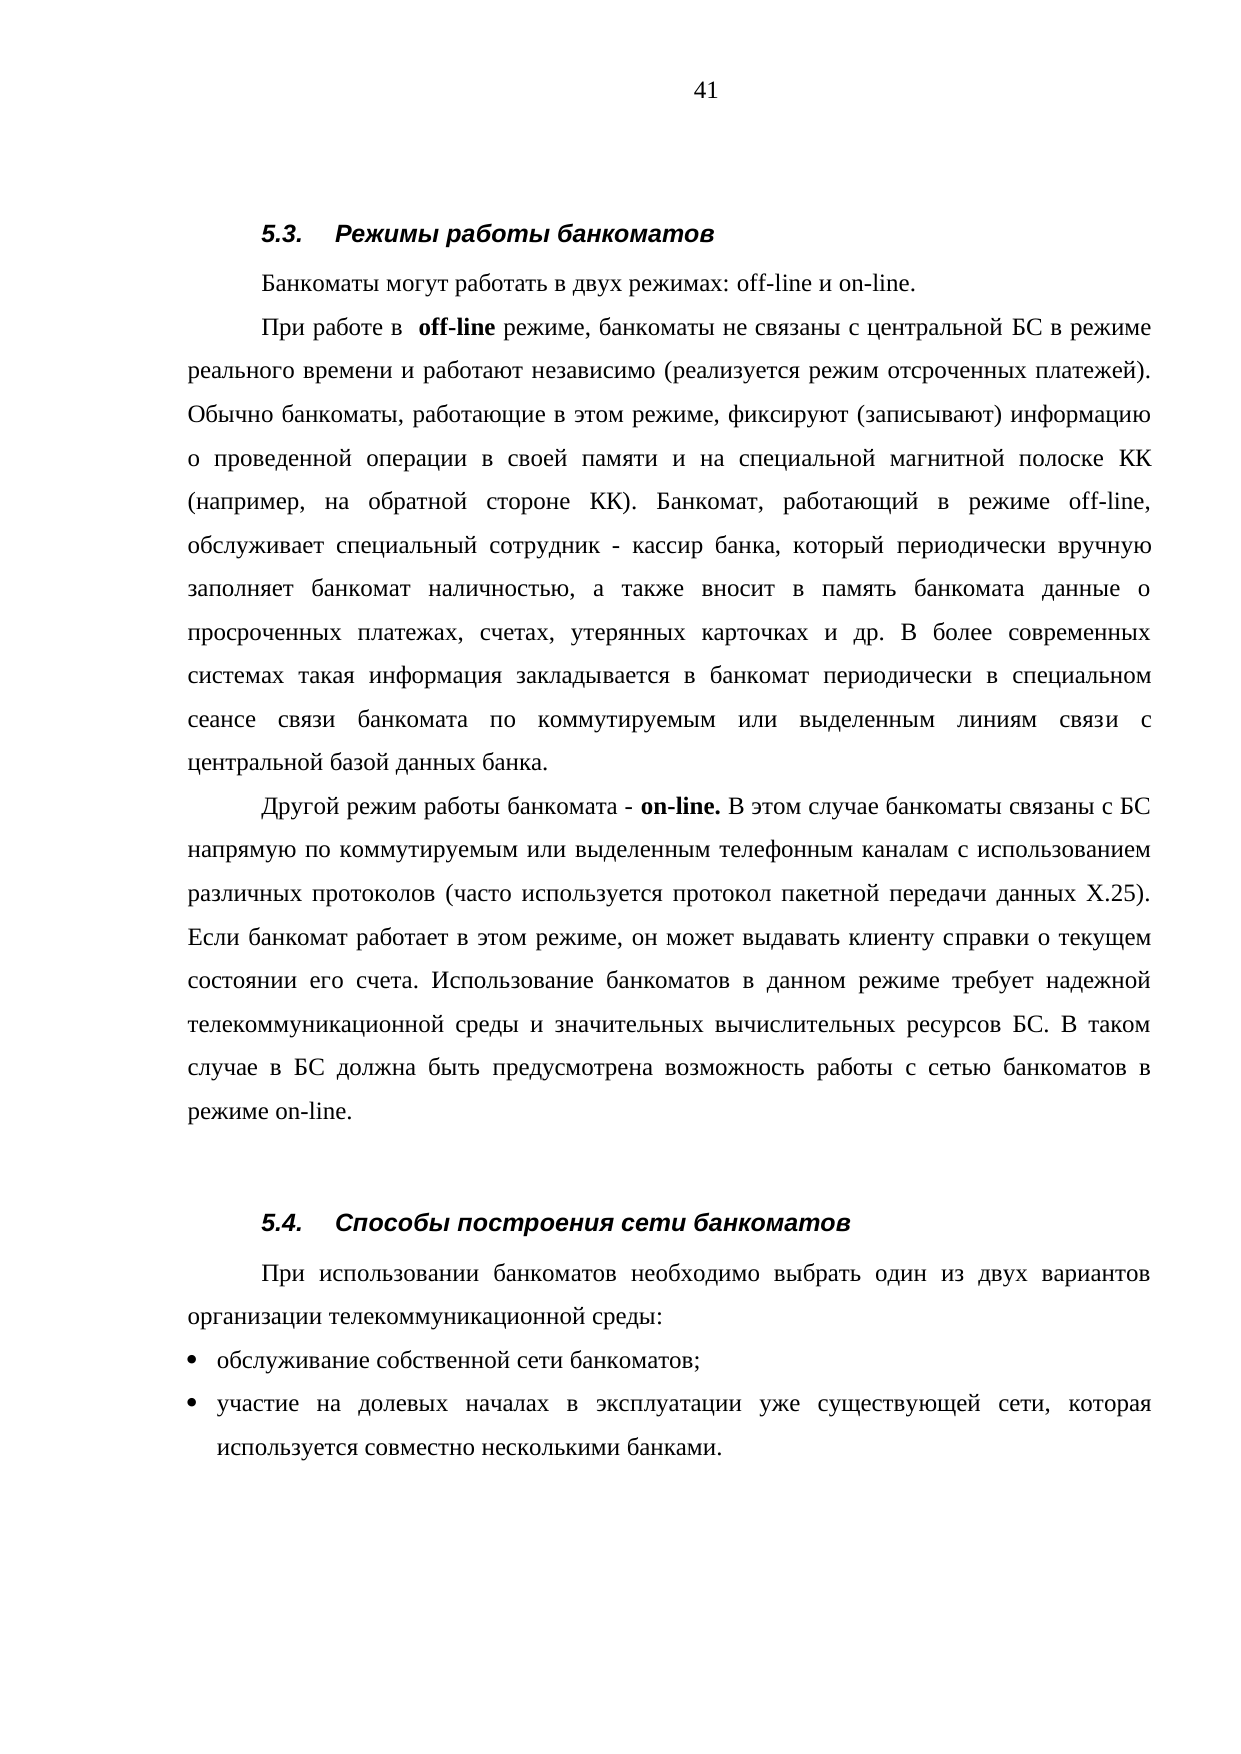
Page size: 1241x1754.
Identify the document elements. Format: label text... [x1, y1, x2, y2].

subtitle Режимы работы банкоматов [261, 218, 1152, 248]
list участие на долевых началах в эксплуатации уже существующей сети, которая используется совместно несколькими банками. [187, 1388, 1152, 1461]
subtitle Способы построения сети банкоматов [261, 1208, 1152, 1237]
list обслуживание собственной сети банкоматов; [187, 1344, 1152, 1374]
text При работе в off-line режиме, банкоматы не связаны с центральной БС в режиме реального времени и работают независимо (реализуется режим отсроченных платежей). Обычно банкоматы, работающие в этом режиме, фиксируют (записывают) информацию о проведенной операции в своей памяти и на специальной магнитной полоске КК (например, на обратной стороне КК). Банкомат, работающий в режиме off-line, обслуживает специальный сотрудник - кассир банка, который периодически вручную заполняет банкомат наличностью, а также вносит в память банкомата данные о просроченных платежах, счетах, утерянных карточках и др. В более современных системах такая информация закладывается в банкомат периодически в специальном сеансе связи банкомата по коммутируемым или выделенным линиям связи с центральной базой данных банка. [187, 312, 1152, 776]
text При использовании банкоматов необходимо выбрать один из двух вариантов организации телекоммуникационной среды: [187, 1257, 1152, 1330]
text Банкоматы могут работать в двух режимах: off-line и on-line. [187, 268, 1152, 297]
text Другой режим работы банкомата - on-line. В этом случае банкоматы связаны с БС напрямую по коммутируемым или выделенным телефонным каналам с использованием различных протоколов (часто используется протокол пакетной передачи данных Х.25). Если банкомат работает в этом режиме, он может выдавать клиенту справки о текущем состоянии его счета. Использование банкоматов в данном режиме требует надежной телекоммуникационной среды и значительных вычислительных ресурсов БС. В таком случае в БС должна быть предусмотрена возможность работы с сетью банкоматов в режиме on-line. [187, 791, 1152, 1125]
